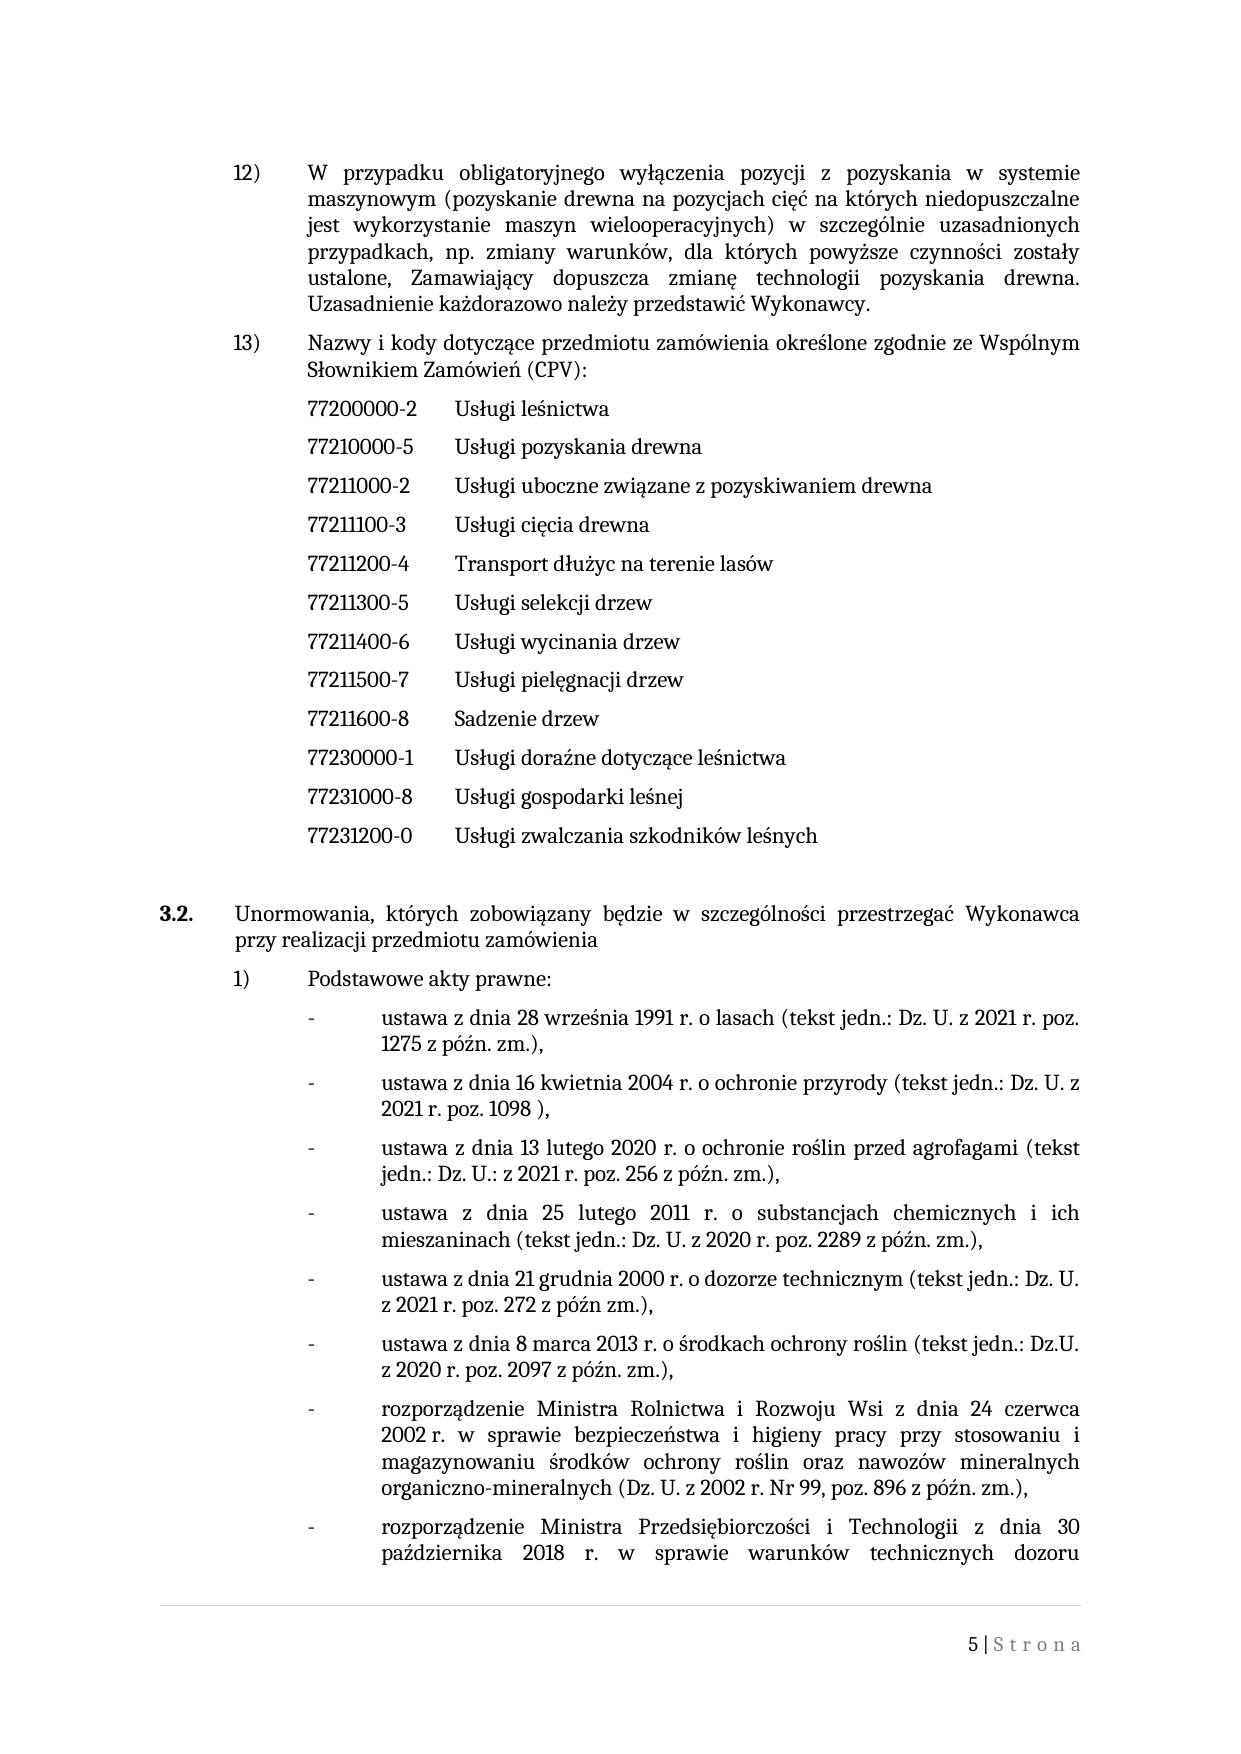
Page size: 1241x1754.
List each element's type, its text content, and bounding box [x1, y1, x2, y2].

text 77211200-4 Transport dłużyc na terenie lasów [307, 551, 1081, 577]
text - rozporządzenie Ministra Rolnictwa i Rozwoju Wsi z dnia 24 czerwca 2002 r. w sprawie bezpieczeństwa i higieny pracy przy stosowaniu i magazynowaniu środków ochrony roślin oraz nawozów mineralnych organiczno-mineralnych (Dz. U. z 2002 r. Nr 99, poz. 896 z późn. zm.), [307, 1396, 1081, 1501]
text 77210000-5 Usługi pozyskania drewna [307, 434, 1081, 461]
text 77211000-2 Usługi uboczne związane z pozyskiwaniem drewna [307, 473, 1081, 499]
text 77231000-8 Usługi gospodarki leśnej [307, 784, 1081, 810]
text - ustawa z dnia 25 lutego 2011 r. o substancjach chemicznych i ich mieszaninach (tekst jedn.: Dz. U. z 2020 r. poz. 2289 z późn. zm.), [307, 1200, 1081, 1253]
text - ustawa z dnia 13 lutego 2020 r. o ochronie roślin przed agrofagami (tekst jedn.: Dz. U.: z 2021 r. poz. 256 z późn. zm.), [307, 1135, 1081, 1188]
text 12) W przypadku obligatoryjnego wyłączenia pozycji z pozyskania w systemie maszynowym (pozyskanie drewna na pozycjach cięć na których niedopuszczalne jest wykorzystanie maszyn wielooperacyjnych) w szczególnie uzasadnionych przypadkach, np. zmiany warunków, dla których powyższe czynności zostały ustalone, Zamawiający dopuszcza zmianę technologii pozyskania drewna. Uzasadnienie każdorazowo należy przedstawić Wykonawcy. [233, 159, 1081, 318]
text 77211300-5 Usługi selekcji drzew [307, 589, 1081, 616]
text - ustawa z dnia 21 grudnia 2000 r. o dozorze technicznym (tekst jedn.: Dz. U. z 2021 r. poz. 272 z późn zm.), [307, 1265, 1081, 1318]
text 77231200-0 Usługi zwalczania szkodników leśnych [307, 823, 1081, 849]
text 77211100-3 Usługi cięcia drewna [307, 512, 1081, 538]
text 77211500-7 Usługi pielęgnacji drzew [307, 667, 1081, 694]
text 77211600-8 Sadzenie drzew [307, 706, 1081, 732]
text 13) Nazwy i kody dotyczące przedmiotu zamówienia określone zgodnie ze Wspólnym Słownikiem Zamówień (CPV): [233, 330, 1081, 383]
text 77230000-1 Usługi doraźne dotyczące leśnictwa [307, 745, 1081, 771]
text 1) Podstawowe akty prawne: [233, 966, 1081, 992]
list Unormowania, których zobowiązany będzie w szczególności przestrzegać Wykonawca przy realizacji przedmiotu zamówienia [159, 900, 1081, 953]
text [307, 1514, 1081, 1566]
text - ustawa z dnia 28 września 1991 r. o lasach (tekst jedn.: Dz. U. z 2021 r. poz. 1275 z późn. zm.), [307, 1004, 1081, 1057]
text - ustawa z dnia 8 marca 2013 r. o środkach ochrony roślin (tekst jedn.: Dz.U. z 2020 r. poz. 2097 z późn. zm.), [307, 1331, 1081, 1383]
text - ustawa z dnia 16 kwietnia 2004 r. o ochronie przyrody (tekst jedn.: Dz. U. z 2021 r. poz. 1098 ), [307, 1070, 1081, 1122]
text 77211400-6 Usługi wycinania drzew [307, 628, 1081, 655]
text 77200000-2 Usługi leśnictwa [307, 395, 1081, 422]
